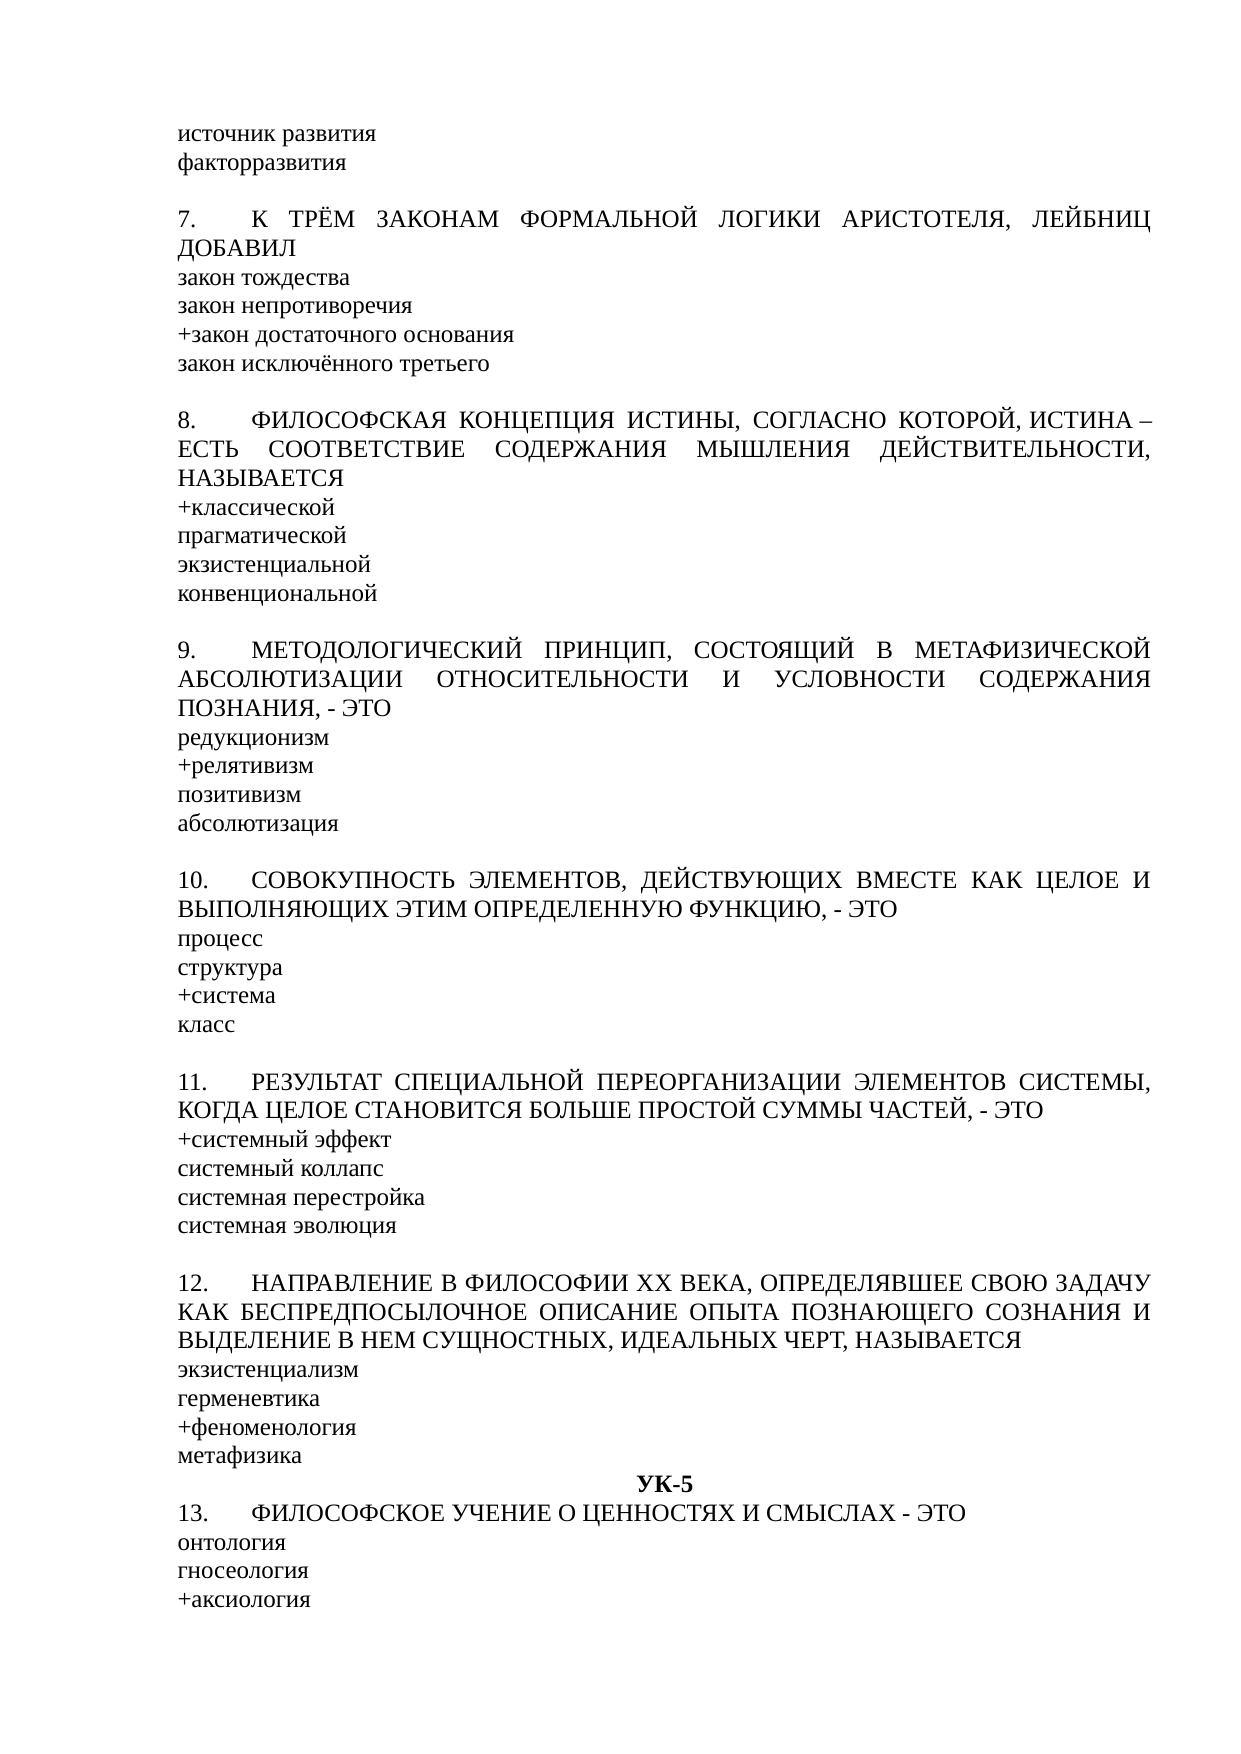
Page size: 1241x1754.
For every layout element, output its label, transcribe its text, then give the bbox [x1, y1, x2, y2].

text +классической [177, 492, 1152, 521]
text +закон достаточного основания [177, 319, 1152, 348]
text УК-5 [177, 1469, 1152, 1498]
text закон непротиворечия [177, 291, 1152, 319]
text класс [177, 1009, 1152, 1038]
list НАПРАВЛЕНИЕ В ФИЛОСОФИИ XX ВЕКА, ОПРЕДЕЛЯВШЕЕ СВОЮ ЗАДАЧУ КАК БЕСПРЕДПОСЫЛОЧНОЕ ОПИСАНИЕ ОПЫТА ПОЗНАЮЩЕГО СОЗНАНИЯ И ВЫДЕЛЕНИЕ В НЕМ СУЩНОСТНЫХ, ИДЕАЛЬНЫХ ЧЕРТ, НАЗЫВАЕТСЯ [177, 1268, 1152, 1354]
text редукционизм [177, 722, 1152, 751]
list СОВОКУПНОСТЬ ЭЛЕМЕНТОВ, ДЕЙСТВУЮЩИХ ВМЕСТЕ КАК ЦЕЛОЕ И ВЫПОЛНЯЮЩИХ ЭТИМ ОПРЕДЕЛЕННУЮ ФУНКЦИЮ, - ЭТО [177, 866, 1152, 923]
text системная перестройка [177, 1182, 1152, 1211]
text структура [177, 952, 1152, 981]
text позитивизм [177, 779, 1152, 808]
text гносеология [177, 1556, 1152, 1584]
text онтология [177, 1527, 1152, 1556]
text системная эволюция [177, 1211, 1152, 1239]
list К ТРЁМ ЗАКОНАМ ФОРМАЛЬНОЙ ЛОГИКИ АРИСТОТЕЛЯ, ЛЕЙБНИЦ ДОБАВИЛ [177, 204, 1152, 262]
text конвенциональной [177, 578, 1152, 607]
text факторразвития [177, 147, 1152, 176]
text метафизика [177, 1441, 1152, 1469]
text источник развития [177, 118, 1152, 147]
list МЕТОДОЛОГИЧЕСКИЙ ПРИНЦИП, СОСТОЯЩИЙ В МЕТАФИЗИЧЕСКОЙ АБСОЛЮТИЗАЦИИ ОТНОСИТЕЛЬНОСТИ И УСЛОВНОСТИ СОДЕРЖАНИЯ ПОЗНАНИЯ, - ЭТО [177, 636, 1152, 722]
text закон тождества [177, 262, 1152, 291]
list РЕЗУЛЬТАТ СПЕЦИАЛЬНОЙ ПЕРЕОРГАНИЗАЦИИ ЭЛЕМЕНТОВ СИСТЕМЫ, КОГДА ЦЕЛОЕ СТАНОВИТСЯ БОЛЬШЕ ПРОСТОЙ СУММЫ ЧАСТЕЙ, - ЭТО [177, 1067, 1152, 1124]
text +аксиология [177, 1584, 1152, 1613]
text +релятивизм [177, 751, 1152, 779]
text герменевтика [177, 1383, 1152, 1412]
text +система [177, 981, 1152, 1009]
text абсолютизация [177, 808, 1152, 837]
text прагматической [177, 521, 1152, 549]
text процесс [177, 923, 1152, 952]
text экзистенциализм [177, 1354, 1152, 1383]
list ФИЛОСОФСКОЕ УЧЕНИЕ О ЦЕННОСТЯХ И СМЫСЛАХ - ЭТО [177, 1498, 1152, 1527]
text +феноменология [177, 1412, 1152, 1441]
text +системный эффект [177, 1124, 1152, 1153]
text закон исключённого третьего [177, 348, 1152, 377]
text экзистенциальной [177, 549, 1152, 578]
text системный коллапс [177, 1153, 1152, 1182]
list ФИЛОСОФСКАЯ КОНЦЕПЦИЯ ИСТИНЫ, СОГЛАСНО КОТОРОЙ, ИСТИНА – ЕСТЬ СООТВЕТСТВИЕ СОДЕРЖАНИЯ МЫШЛЕНИЯ ДЕЙСТВИТЕЛЬНОСТИ, НАЗЫВАЕТСЯ [177, 406, 1152, 492]
